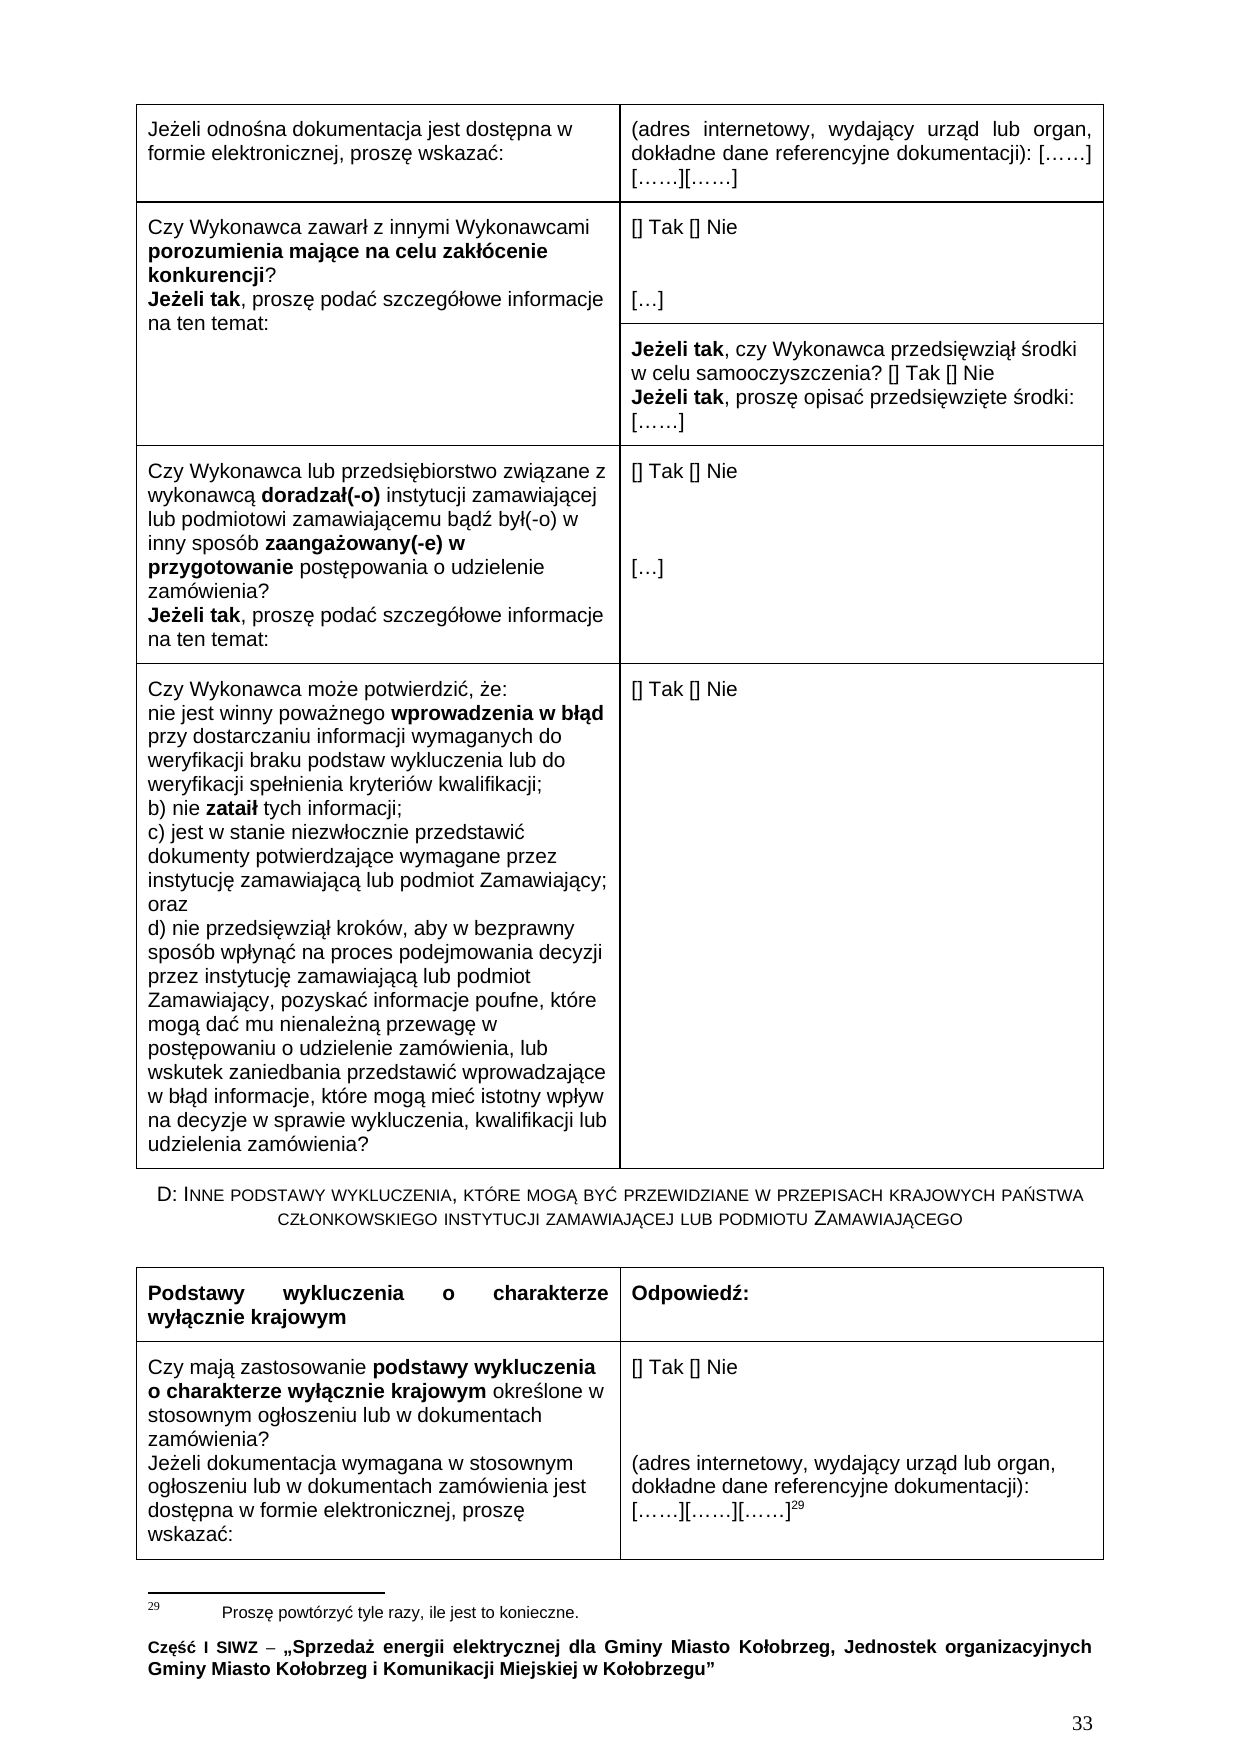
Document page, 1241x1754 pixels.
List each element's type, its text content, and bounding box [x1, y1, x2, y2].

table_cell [137, 105, 619, 201]
table_cell Jeżeli tak, czy Wykonawca przedsięwziął środki w celu samooczyszczenia? [] Tak [] Nie Jeżeli tak, proszę opisać przedsięwzięte środki: [……] [621, 324, 1103, 445]
table_header Odpowiedź: [621, 1268, 1103, 1341]
table_header Podstawy wykluczenia o charakterze wyłącznie krajowym [137, 1268, 620, 1341]
text D: Inne podstawy wykluczenia, które mogą być przewidziane w przepisach krajowych państwa członkowskiego instytucji zamawiającej lub podmiotu Zamawiającego [148, 1182, 1092, 1229]
table_cell [] Tak [] Nie […] [621, 446, 1103, 663]
table_cell Czy Wykonawca lub przedsiębiorstwo związane z wykonawcą doradzał(-o) instytucji zamawiającej lub podmiotowi zamawiającemu bądź był(-o) w inny sposób zaangażowany(-e) w przygotowanie postępowania o udzielenie zamówienia? Jeżeli tak, proszę podać szczegółowe informacje na ten temat: [137, 446, 619, 663]
table_cell Czy Wykonawca może potwierdzić, że: nie jest winny poważnego wprowadzenia w błąd przy dostarczaniu informacji wymaganych do weryfikacji braku podstaw wykluczenia lub do weryfikacji spełnienia kryteriów kwalifikacji; b) nie zataił tych informacji; c) jest w stanie niezwłocznie przedstawić dokumenty potwierdzające wymagane przez instytucję zamawiającą lub podmiot Zamawiający; oraz d) nie przedsięwziął kroków, aby w bezprawny sposób wpłynąć na proces podejmowania decyzji przez instytucję zamawiającą lub podmiot Zamawiający, pozyskać informacje poufne, które mogą dać mu nienależną przewagę w postępowaniu o udzielenie zamówienia, lub wskutek zaniedbania przedstawić wprowadzające w błąd informacje, które mogą mieć istotny wpływ na decyzje w sprawie wykluczenia, kwalifikacji lub udzielenia zamówienia? [137, 664, 619, 1168]
table_cell [] Tak [] Nie [621, 664, 1103, 1168]
table_cell Czy Wykonawca zawarł z innymi Wykonawcami porozumienia mające na celu zakłócenie konkurencji? Jeżeli tak, proszę podać szczegółowe informacje na ten temat: [137, 203, 619, 445]
table_cell [] Tak [] Nie […] [621, 203, 1103, 323]
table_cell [621, 105, 1103, 201]
table_cell Czy mają zastosowanie podstawy wykluczenia o charakterze wyłącznie krajowym określone w stosownym ogłoszeniu lub w dokumentach zamówienia? Jeżeli dokumentacja wymagana w stosownym ogłoszeniu lub w dokumentach zamówienia jest dostępna w formie elektronicznej, proszę wskazać: [137, 1342, 620, 1559]
table_cell [] Tak [] Nie (adres internetowy, wydający urząd lub organ, dokładne dane referencyjne dokumentacji): [……][……][……] [621, 1342, 1103, 1559]
